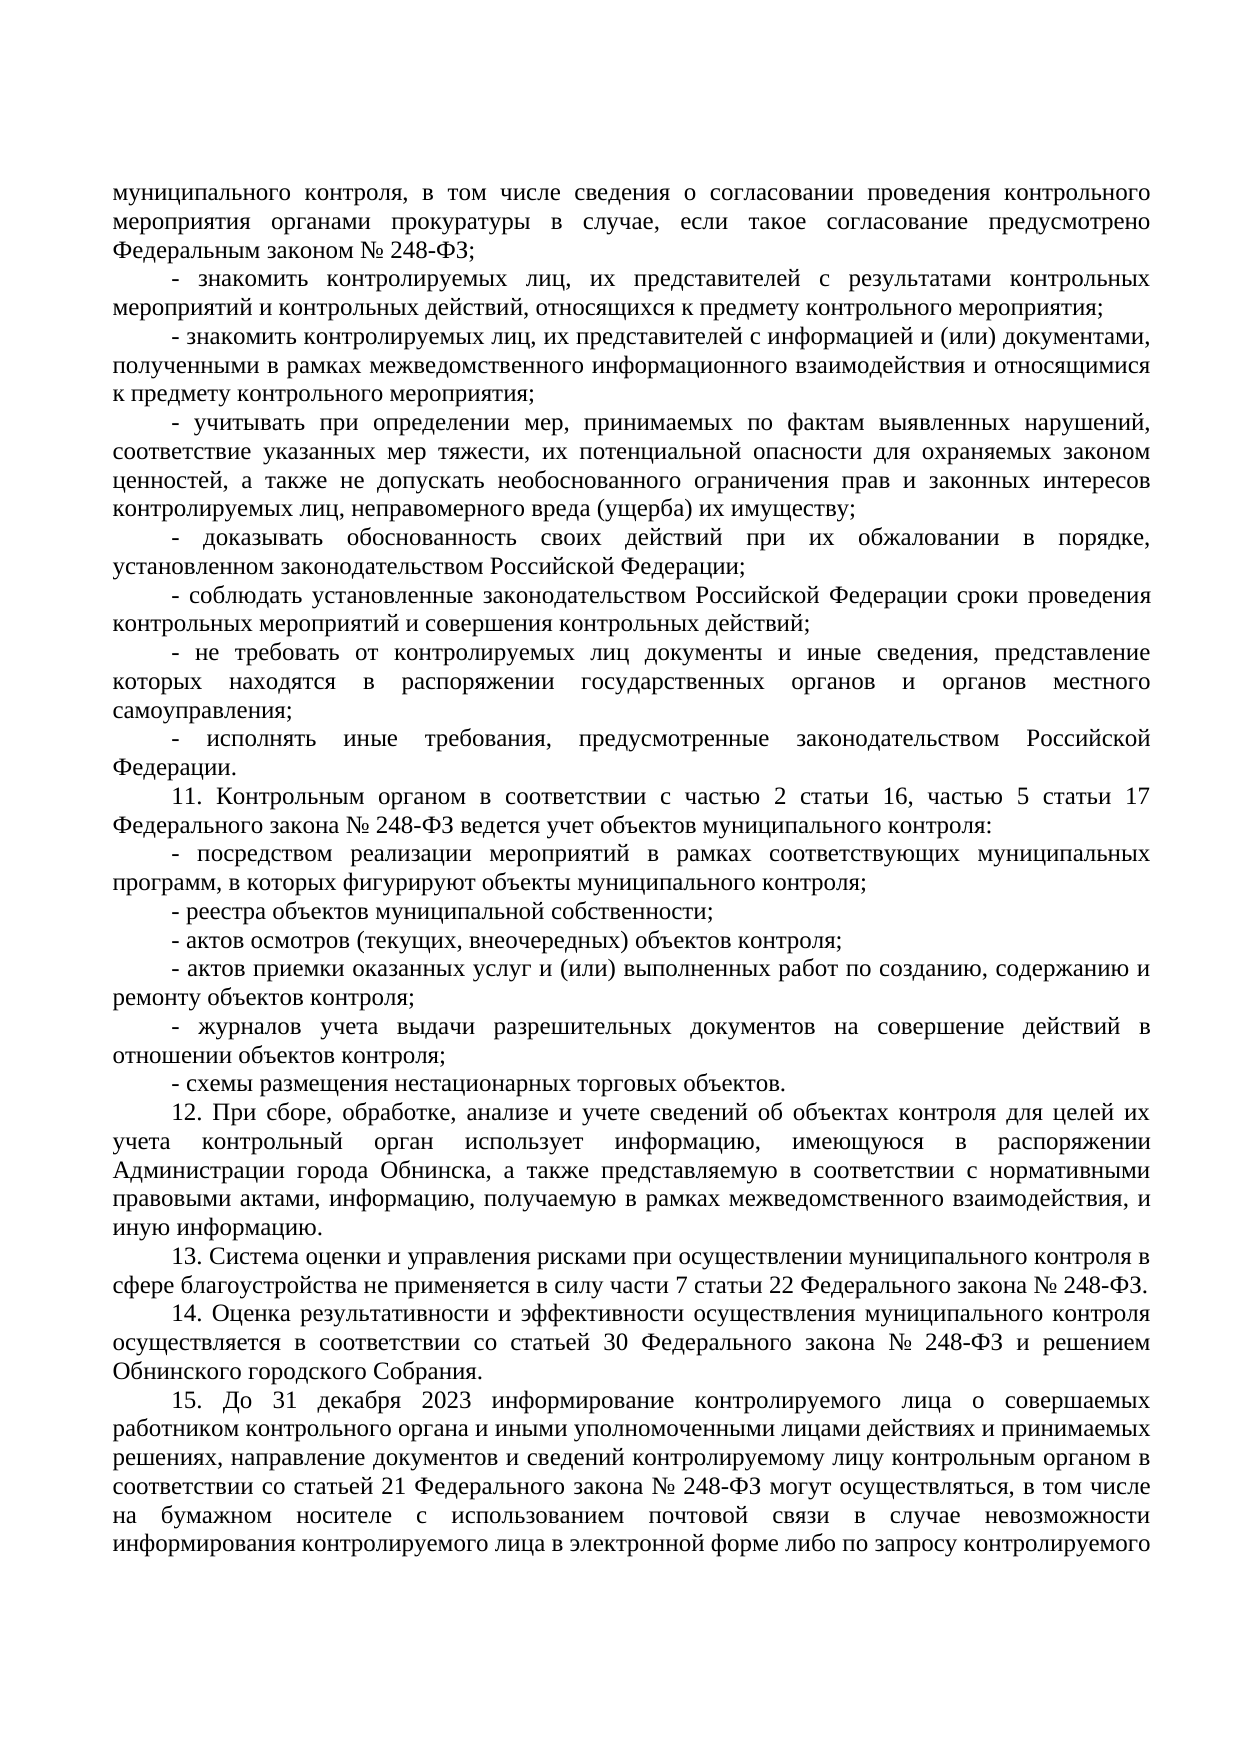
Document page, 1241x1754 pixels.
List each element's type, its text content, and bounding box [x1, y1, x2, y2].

text - доказывать обоснованность своих действий при их обжаловании в порядке, установленном законодательством Российской Федерации; [112, 522, 1152, 580]
text - знакомить контролируемых лиц, их представителей с результатами контрольных мероприятий и контрольных действий, относящихся к предмету контрольного мероприятия; [112, 263, 1152, 321]
text - журналов учета выдачи разрешительных документов на совершение действий в отношении объектов контроля; [112, 1011, 1152, 1068]
text - актов приемки оказанных услуг и (или) выполненных работ по созданию, содержанию и ремонту объектов контроля; [112, 953, 1152, 1011]
text - исполнять иные требования, предусмотренные законодательством Российской Федерации. [112, 723, 1152, 781]
text - не требовать от контролируемых лиц документы и иные сведения, представление которых находятся в распоряжении государственных органов и органов местного самоуправления; [112, 637, 1152, 723]
text - знакомить контролируемых лиц, их представителей с информацией и (или) документами, полученными в рамках межведомственного информационного взаимодействия и относящимися к предмету контрольного мероприятия; [112, 321, 1152, 407]
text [112, 177, 1152, 263]
text 14. Оценка результативности и эффективности осуществления муниципального контроля осуществляется в соответствии со статьей 30 Федерального закона № 248-ФЗ и решением Обнинского городского Собрания. [112, 1298, 1152, 1385]
text - соблюдать установленные законодательством Российской Федерации сроки проведения контрольных мероприятий и совершения контрольных действий; [112, 580, 1152, 637]
text - схемы размещения нестационарных торговых объектов. [112, 1068, 1152, 1097]
text 11. Контрольным органом в соответствии с частью 2 статьи 16, частью 5 статьи 17 Федерального закона № 248-ФЗ ведется учет объектов муниципального контроля: [112, 781, 1152, 838]
text 13. Система оценки и управления рисками при осуществлении муниципального контроля в сфере благоустройства не применяется в силу части 7 статьи 22 Федерального закона № 248-ФЗ. [112, 1241, 1152, 1298]
text - реестра объектов муниципальной собственности; [112, 896, 1152, 925]
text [112, 1385, 1152, 1557]
text 12. При сборе, обработке, анализе и учете сведений об объектах контроля для целей их учета контрольный орган использует информацию, имеющуюся в распоряжении Администрации города Обнинска, а также представляемую в соответствии с нормативными правовыми актами, информацию, получаемую в рамках межведомственного взаимодействия, и иную информацию. [112, 1097, 1152, 1241]
text - посредством реализации мероприятий в рамках соответствующих муниципальных программ, в которых фигурируют объекты муниципального контроля; [112, 838, 1152, 896]
text - актов осмотров (текущих, внеочередных) объектов контроля; [112, 925, 1152, 953]
text - учитывать при определении мер, принимаемых по фактам выявленных нарушений, соответствие указанных мер тяжести, их потенциальной опасности для охраняемых законом ценностей, а также не допускать необоснованного ограничения прав и законных интересов контролируемых лиц, неправомерного вреда (ущерба) их имуществу; [112, 407, 1152, 522]
